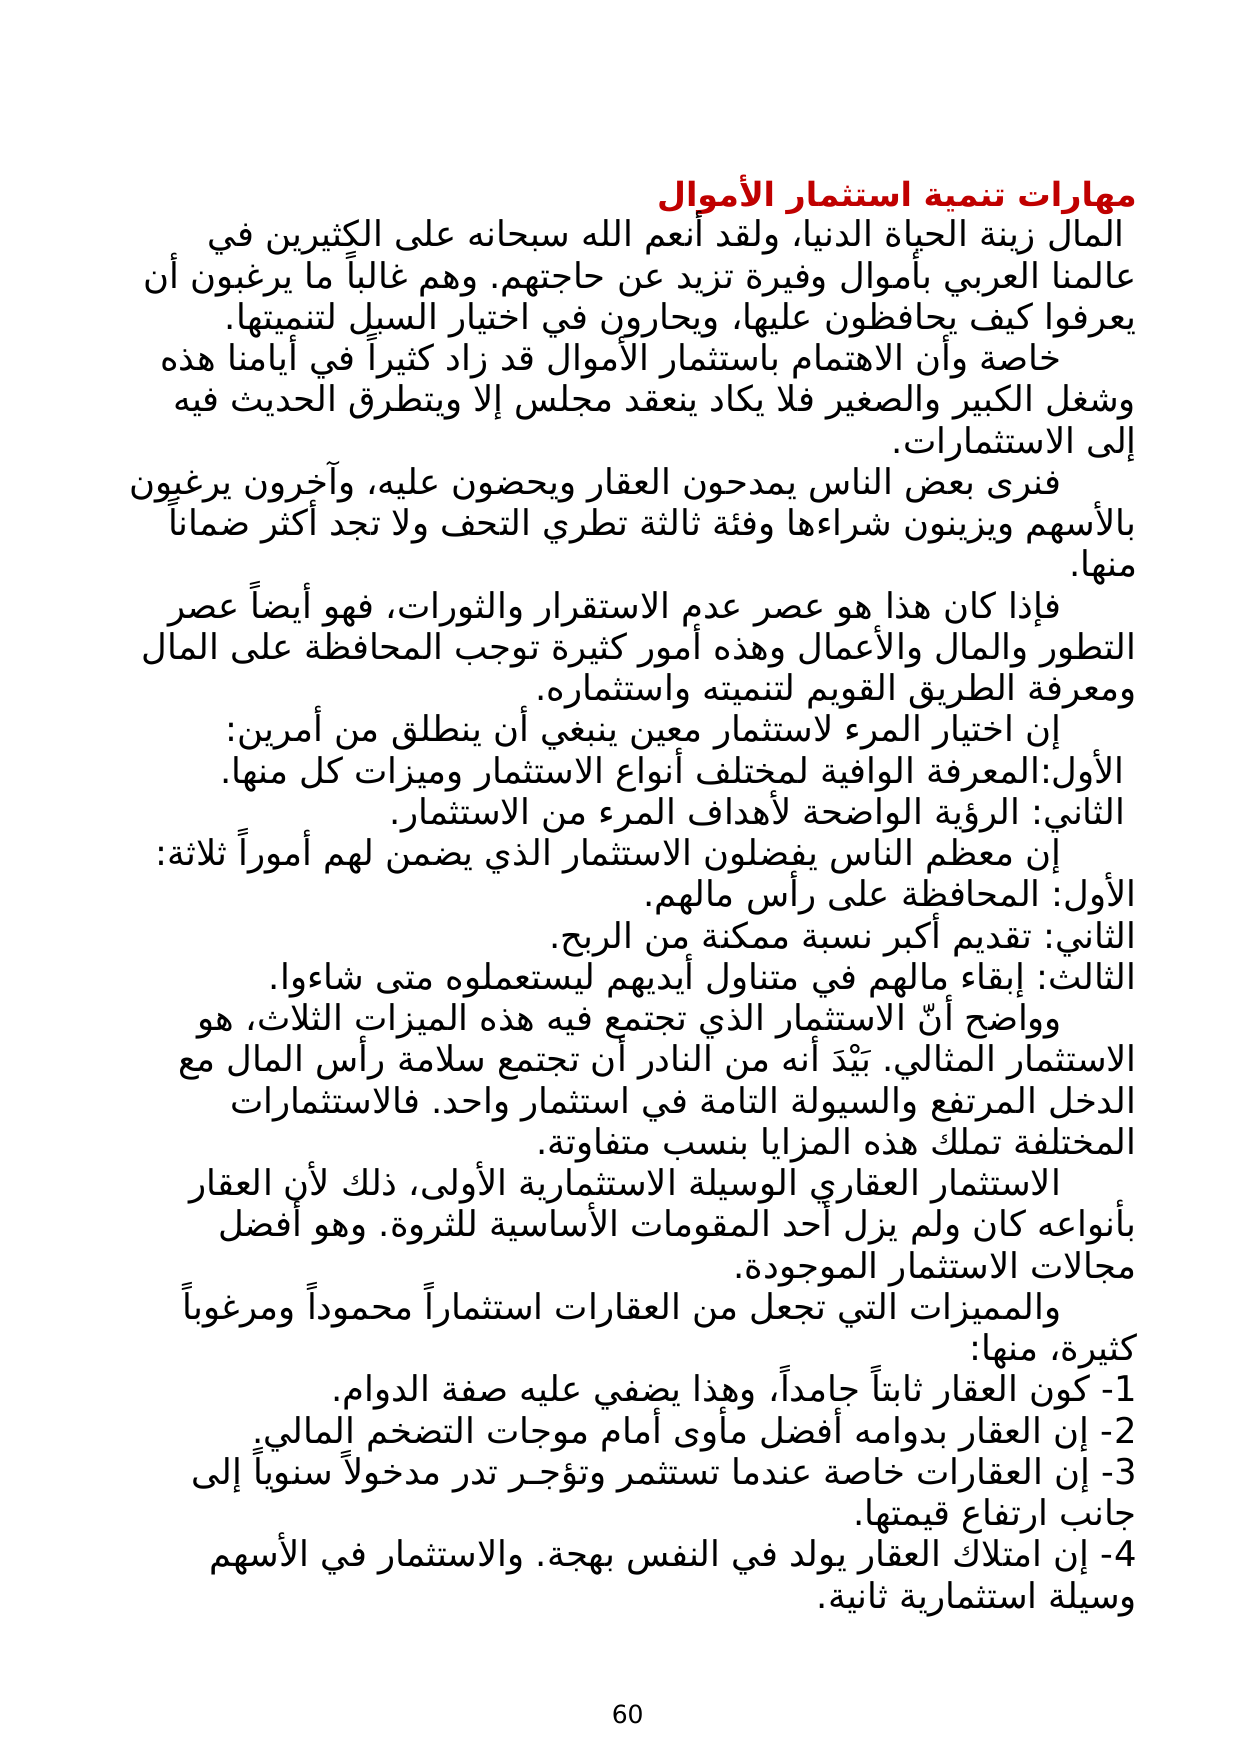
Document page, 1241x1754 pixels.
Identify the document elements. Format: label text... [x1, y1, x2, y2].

text وواضح أنّ الاستثمار الذي تجتمع فيه هذه الميزات الثلاث، هو الاستثمار المثالي. بَيْدَ أنه من النادر أن تجتمع سلامة رأس المال مع الدخل المرتفع والسيولة التامة في استثمار واحد. فالاستثمارات المختلفة تملك هذه المزايا بنسب متفاوتة. [118, 998, 1137, 1163]
text الاستثمار العقاري الوسيلة الاستثمارية الأولى، ذلك لأن العقار بأنواعه كان ولم يزل أحد المقومات الأساسية للثروة. وهو أفضل مجالات الاستثمار الموجودة. [118, 1163, 1137, 1286]
text إن معظم الناس يفضلون الاستثمار الذي يضمن لهم أموراً ثلاثة: [118, 833, 1137, 874]
text فنرى بعض الناس يمدحون العقار ويحضون عليه، وآخرون يرغبون بالأسهم ويزينون شراءها وفئة ثالثة تطري التحف ولا تجد أكثر ضماناً منها. [118, 461, 1137, 585]
text الثاني: الرؤية الواضحة لأهداف المرء من الاستثمار. [118, 791, 1137, 833]
text الثاني: تقديم أكبر نسبة ممكنة من الربح. [118, 915, 1137, 956]
text خاصة وأن الاهتمام باستثمار الأموال قد زاد كثيراً في أيامنا هذه وشغل الكبير والصغير فلا يكاد ينعقد مجلس إلا ويتطرق الحديث فيه إلى الاستثمارات. [118, 338, 1137, 461]
text الأول:المعرفة الوافية لمختلف أنواع الاستثمار وميزات كل منها. [118, 750, 1137, 791]
text المال زينة الحياة الدنيا، ولقد أنعم الله سبحانه على الكثيرين في عالمنا العربي بأموال وفيرة تزيد عن حاجتهم. وهم غالباً ما يرغبون أن يعرفوا كيف يحافظون عليها، ويحارون في اختيار السبل لتنميتها. [118, 214, 1137, 338]
subtitle مهارات تنمية استثمار الأموال [118, 175, 1137, 214]
text 4- إن امتلاك العقار يولد في النفس بهجة. والاستثمار في الأسهم وسيلة استثمارية ثانية. [118, 1534, 1137, 1616]
text إن اختيار المرء لاستثمار معين ينبغي أن ينطلق من أمرين: [118, 709, 1137, 750]
text الثالث: إبقاء مالهم في متناول أيديهم ليستعملوه متى شاءوا. [118, 956, 1137, 998]
text الأول: المحافظة على رأس مالهم. [118, 874, 1137, 915]
text 3- إن العقارات خاصة عندما تستثمر وتؤجـر تدر مدخولاً سنوياً إلى جانب ارتفاع قيمتها. [118, 1451, 1137, 1534]
text 1- كون العقار ثابتاً جامداً، وهذا يضفي عليه صفة الدوام. [118, 1369, 1137, 1410]
text 2- إن العقار بدوامه أفضل مأوى أمام موجات التضخم المالي. [118, 1410, 1137, 1451]
text فإذا كان هذا هو عصر عدم الاستقرار والثورات، فهو أيضاً عصر التطور والمال والأعمال وهذه أمور كثيرة توجب المحافظة على المال ومعرفة الطريق القويم لتنميته واستثماره. [118, 585, 1137, 709]
text والمميزات التي تجعل من العقارات استثماراً محموداً ومرغوباً كثيرة، منها: [118, 1286, 1137, 1369]
